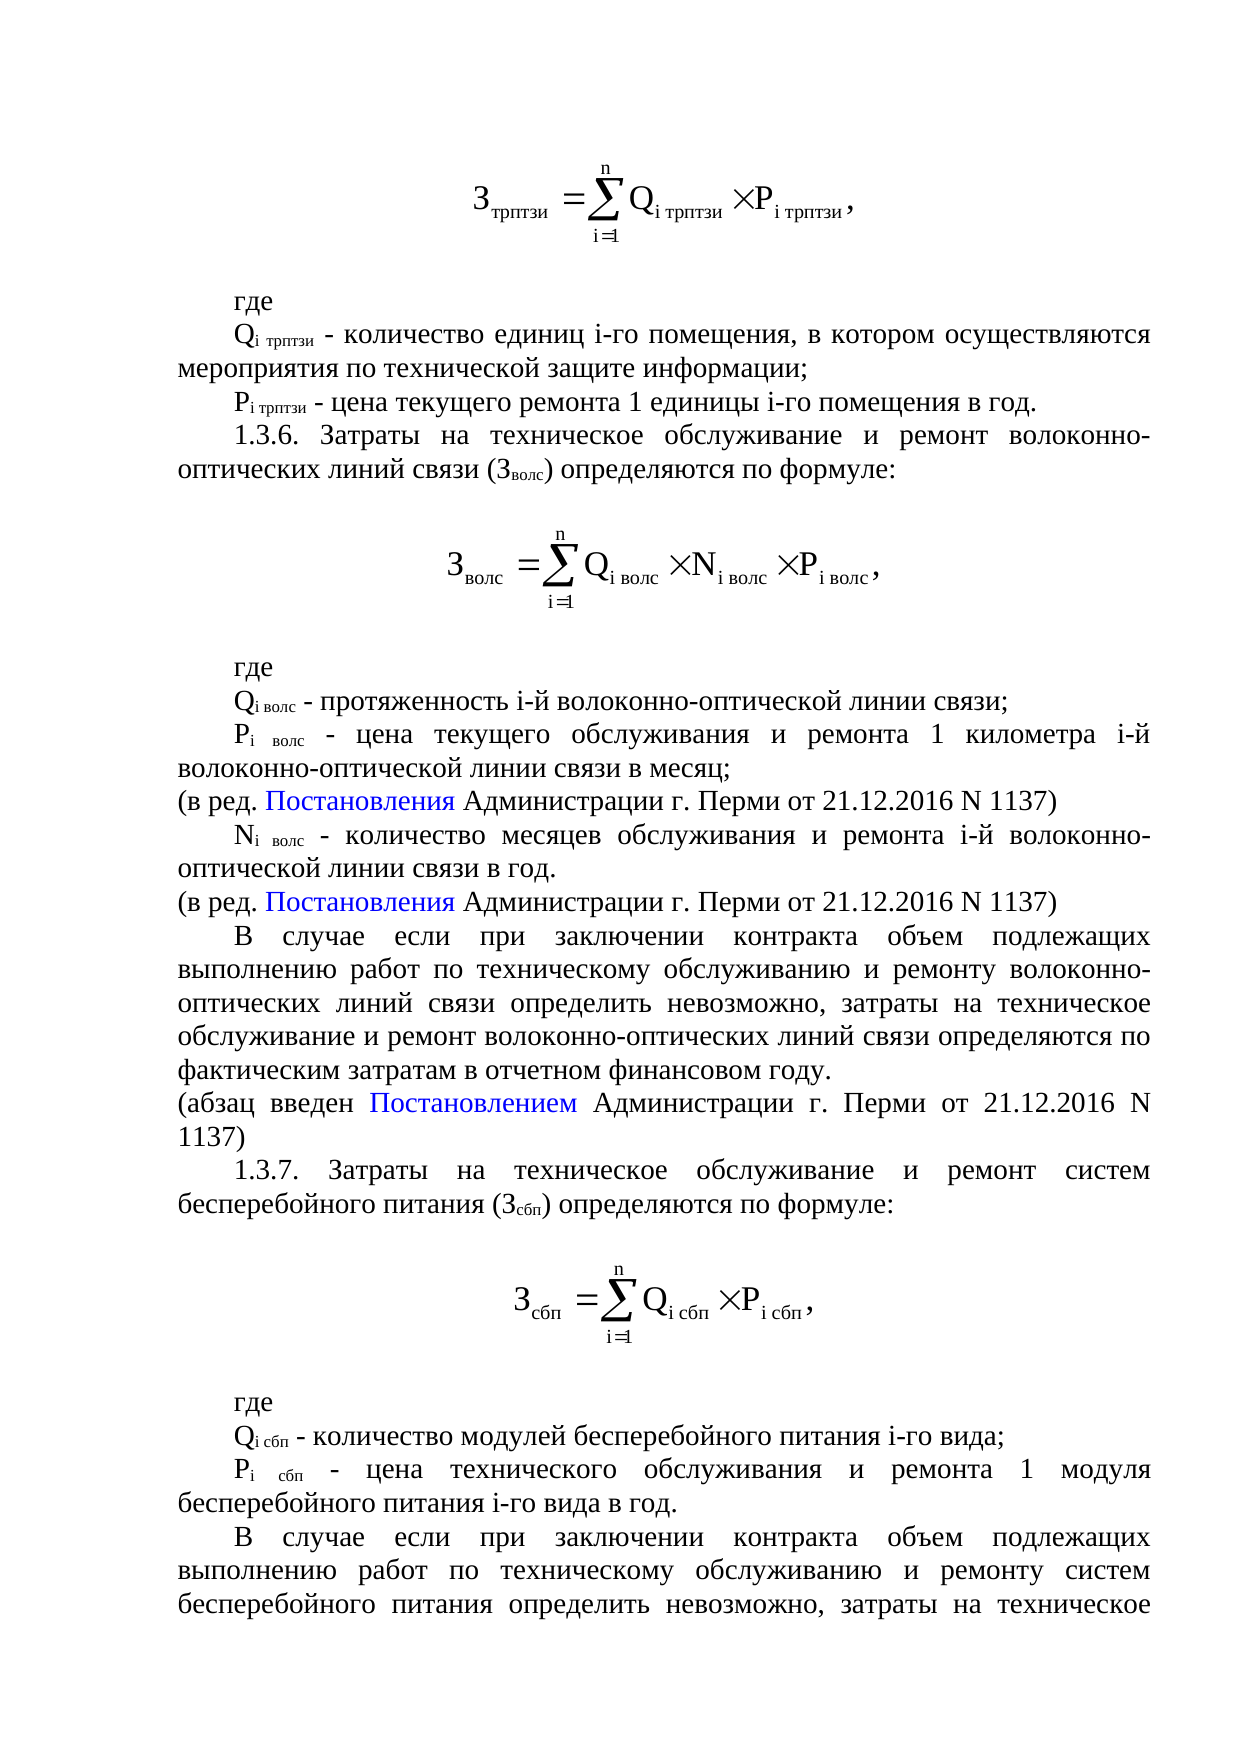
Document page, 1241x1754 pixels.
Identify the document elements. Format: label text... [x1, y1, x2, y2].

text (в ред. Постановления Администрации г. Перми от 21.12.2016 N 1137) [177, 783, 1152, 817]
text Рi трптзи - цена текущего ремонта 1 единицы i-го помещения в год. [177, 384, 1152, 417]
text Qi сбп - количество модулей бесперебойного питания i-го вида; [177, 1418, 1152, 1452]
text где [177, 1384, 1152, 1418]
text Ni волс - количество месяцев обслуживания и ремонта i-й волоконно-оптической линии связи в год. [177, 817, 1152, 884]
text 1.3.7. Затраты на техническое обслуживание и ремонт систем бесперебойного питания (Зсбп) определяются по формуле: [177, 1152, 1152, 1219]
text где [177, 283, 1152, 317]
text где [177, 649, 1152, 683]
text (в ред. Постановления Администрации г. Перми от 21.12.2016 N 1137) [177, 884, 1152, 918]
text Qi трптзи - количество единиц i-го помещения, в котором осуществляются мероприятия по технической защите информации; [177, 317, 1152, 384]
text Pi волс - цена текущего обслуживания и ремонта 1 километра i-й волоконно-оптической линии связи в месяц; [177, 716, 1152, 783]
text Рi сбп - цена технического обслуживания и ремонта 1 модуля бесперебойного питания i-го вида в год. [177, 1452, 1152, 1519]
text В случае если при заключении контракта объем подлежащих выполнению работ по техническому обслуживанию и ремонту волоконно-оптических линий связи определить невозможно, затраты на техническое обслуживание и ремонт волоконно-оптических линий связи определяются по фактическим затратам в отчетном финансовом году. [177, 918, 1152, 1085]
text 1.3.6. Затраты на техническое обслуживание и ремонт волоконно-оптических линий связи (Зволс) определяются по формуле: [177, 417, 1152, 484]
text Qi волс - протяженность i-й волоконно-оптической линии связи; [177, 683, 1152, 716]
text (абзац введен Постановлением Администрации г. Перми от 21.12.2016 N 1137) [177, 1085, 1152, 1152]
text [177, 1519, 1152, 1619]
